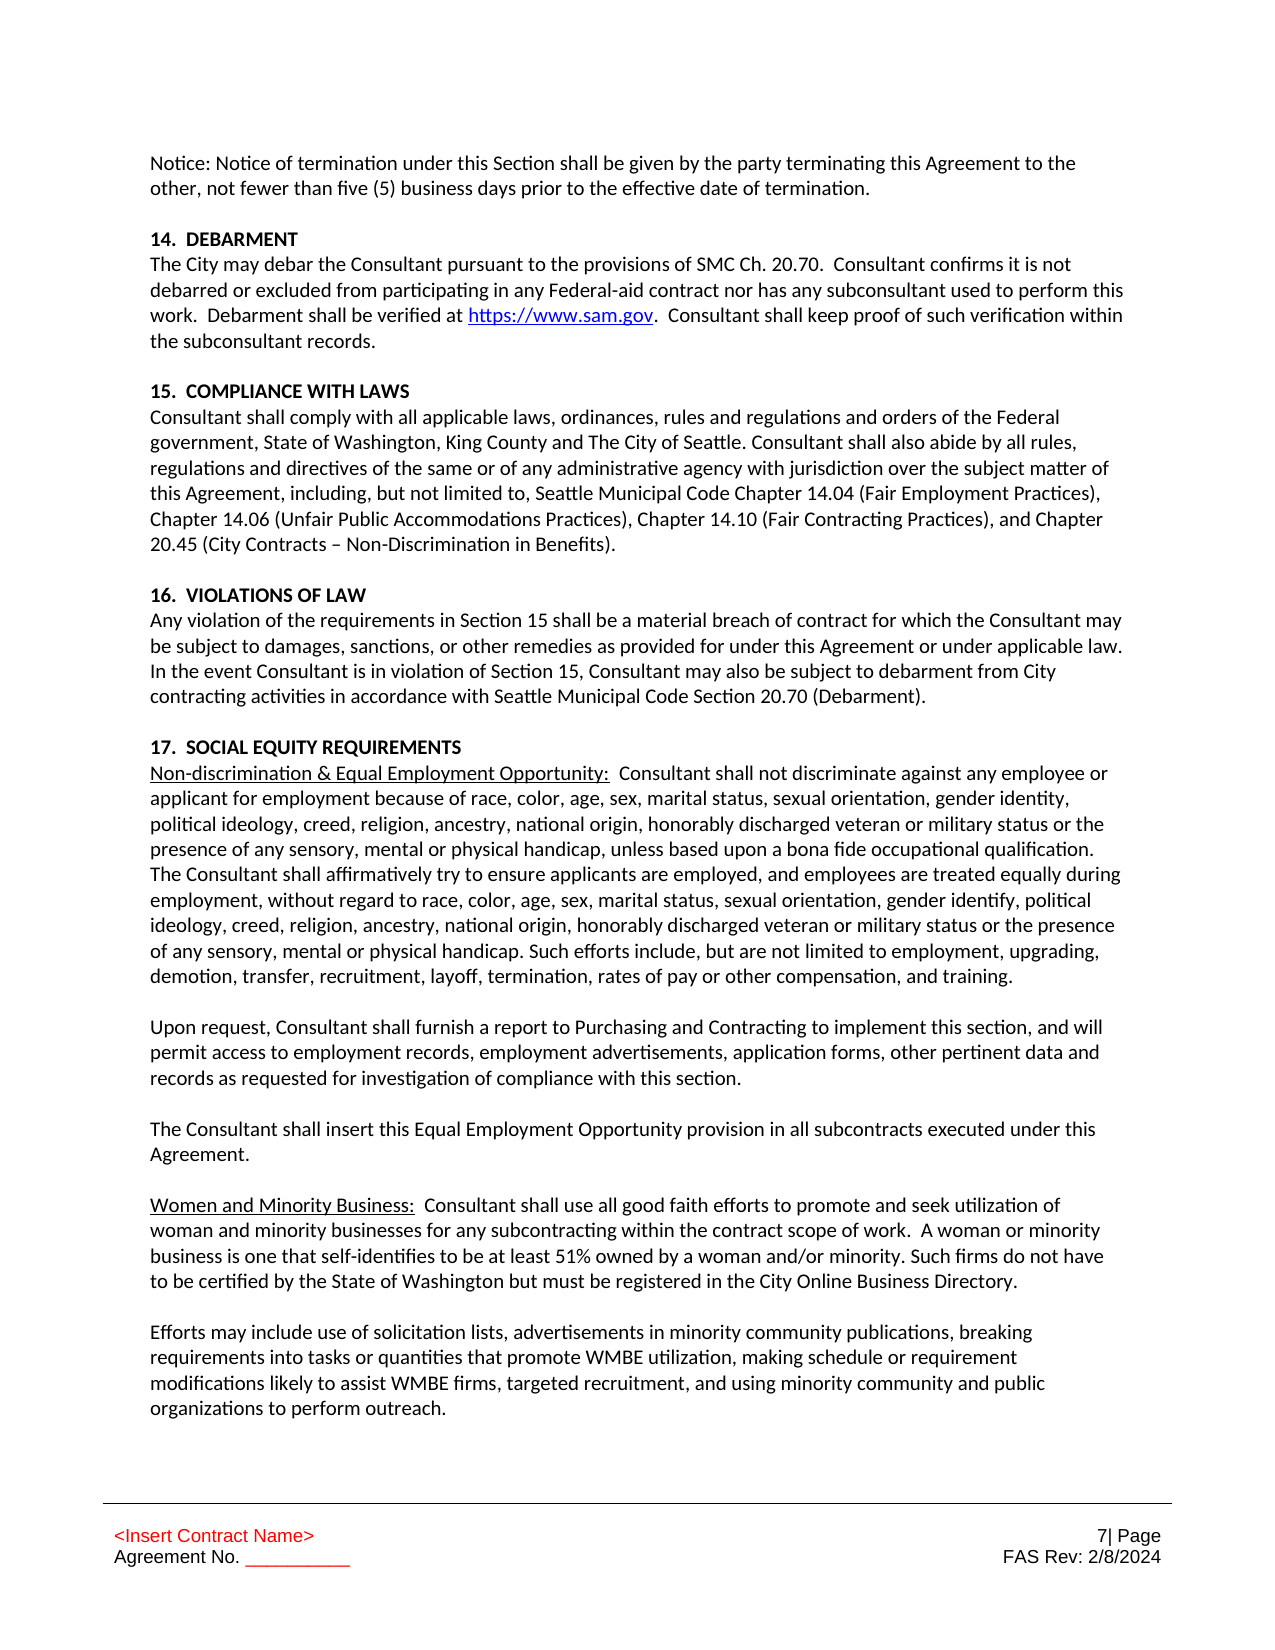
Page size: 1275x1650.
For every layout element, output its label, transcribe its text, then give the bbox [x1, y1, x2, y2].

text Notice: Notice of termination under this Section shall be given by the party terminating this Agreement to the other, not fewer than five (5) business days prior to the effective date of termination. [150, 150, 1125, 201]
text Upon request, Consultant shall furnish a report to Purchasing and Contracting to implement this section, and will permit access to employment records, employment advertisements, application forms, other pertinent data and records as requested for investigation of compliance with this section. [150, 1014, 1125, 1090]
text 16. VIOLATIONS OF LAW [150, 582, 1125, 607]
text Non-discrimination & Equal Employment Opportunity: Consultant shall not discriminate against any employee or applicant for employment because of race, color, age, sex, marital status, sexual orientation, gender identity, political ideology, creed, religion, ancestry, national origin, honorably discharged veteran or military status or the presence of any sensory, mental or physical handicap, unless based upon a bona fide occupational qualification. The Consultant shall affirmatively try to ensure applicants are employed, and employees are treated equally during employment, without regard to race, color, age, sex, marital status, sexual orientation, gender identify, political ideology, creed, religion, ancestry, national origin, honorably discharged veteran or military status or the presence of any sensory, mental or physical handicap. Such efforts include, but are not limited to employment, upgrading, demotion, transfer, recruitment, layoff, termination, rates of pay or other compensation, and training. [150, 760, 1125, 989]
text 15. COMPLIANCE WITH LAWS [150, 379, 1125, 404]
text 17. SOCIAL EQUITY REQUIREMENTS [150, 734, 1125, 760]
text Any violation of the requirements in Section 15 shall be a material breach of contract for which the Consultant may be subject to damages, sanctions, or other remedies as provided for under this Agreement or under applicable law. In the event Consultant is in violation of Section 15, Consultant may also be subject to debarment from City contracting activities in accordance with Seattle Municipal Code Section 20.70 (Debarment). [150, 607, 1125, 709]
text 14. DEBARMENT [150, 226, 1125, 252]
text Consultant shall comply with all applicable laws, ordinances, rules and regulations and orders of the Federal government, State of Washington, King County and The City of Seattle. Consultant shall also abide by all rules, regulations and directives of the same or of any administrative agency with jurisdiction over the subject matter of this Agreement, including, but not limited to, Seattle Municipal Code Chapter 14.04 (Fair Employment Practices), Chapter 14.06 (Unfair Public Accommodations Practices), Chapter 14.10 (Fair Contracting Practices), and Chapter 20.45 (City Contracts – Non-Discrimination in Benefits). [150, 404, 1125, 557]
text The Consultant shall insert this Equal Employment Opportunity provision in all subcontracts executed under this Agreement. [150, 1116, 1125, 1167]
text Women and Minority Business: Consultant shall use all good faith efforts to promote and seek utilization of woman and minority businesses for any subcontracting within the contract scope of work. A woman or minority business is one that self-identifies to be at least 51% owned by a woman and/or minority. Such firms do not have to be certified by the State of Washington but must be registered in the City Online Business Directory. [150, 1192, 1125, 1294]
text The City may debar the Consultant pursuant to the provisions of SMC Ch. 20.70. Consultant confirms it is not debarred or excluded from participating in any Federal-aid contract nor has any subconsultant used to perform this work. Debarment shall be verified at https://www.sam.gov. Consultant shall keep proof of such verification within the subconsultant records. [150, 252, 1125, 353]
text Efforts may include use of solicitation lists, advertisements in minority community publications, breaking requirements into tasks or quantities that promote WMBE utilization, making schedule or requirement modifications likely to assist WMBE firms, targeted recruitment, and using minority community and public organizations to perform outreach. [150, 1319, 1125, 1421]
